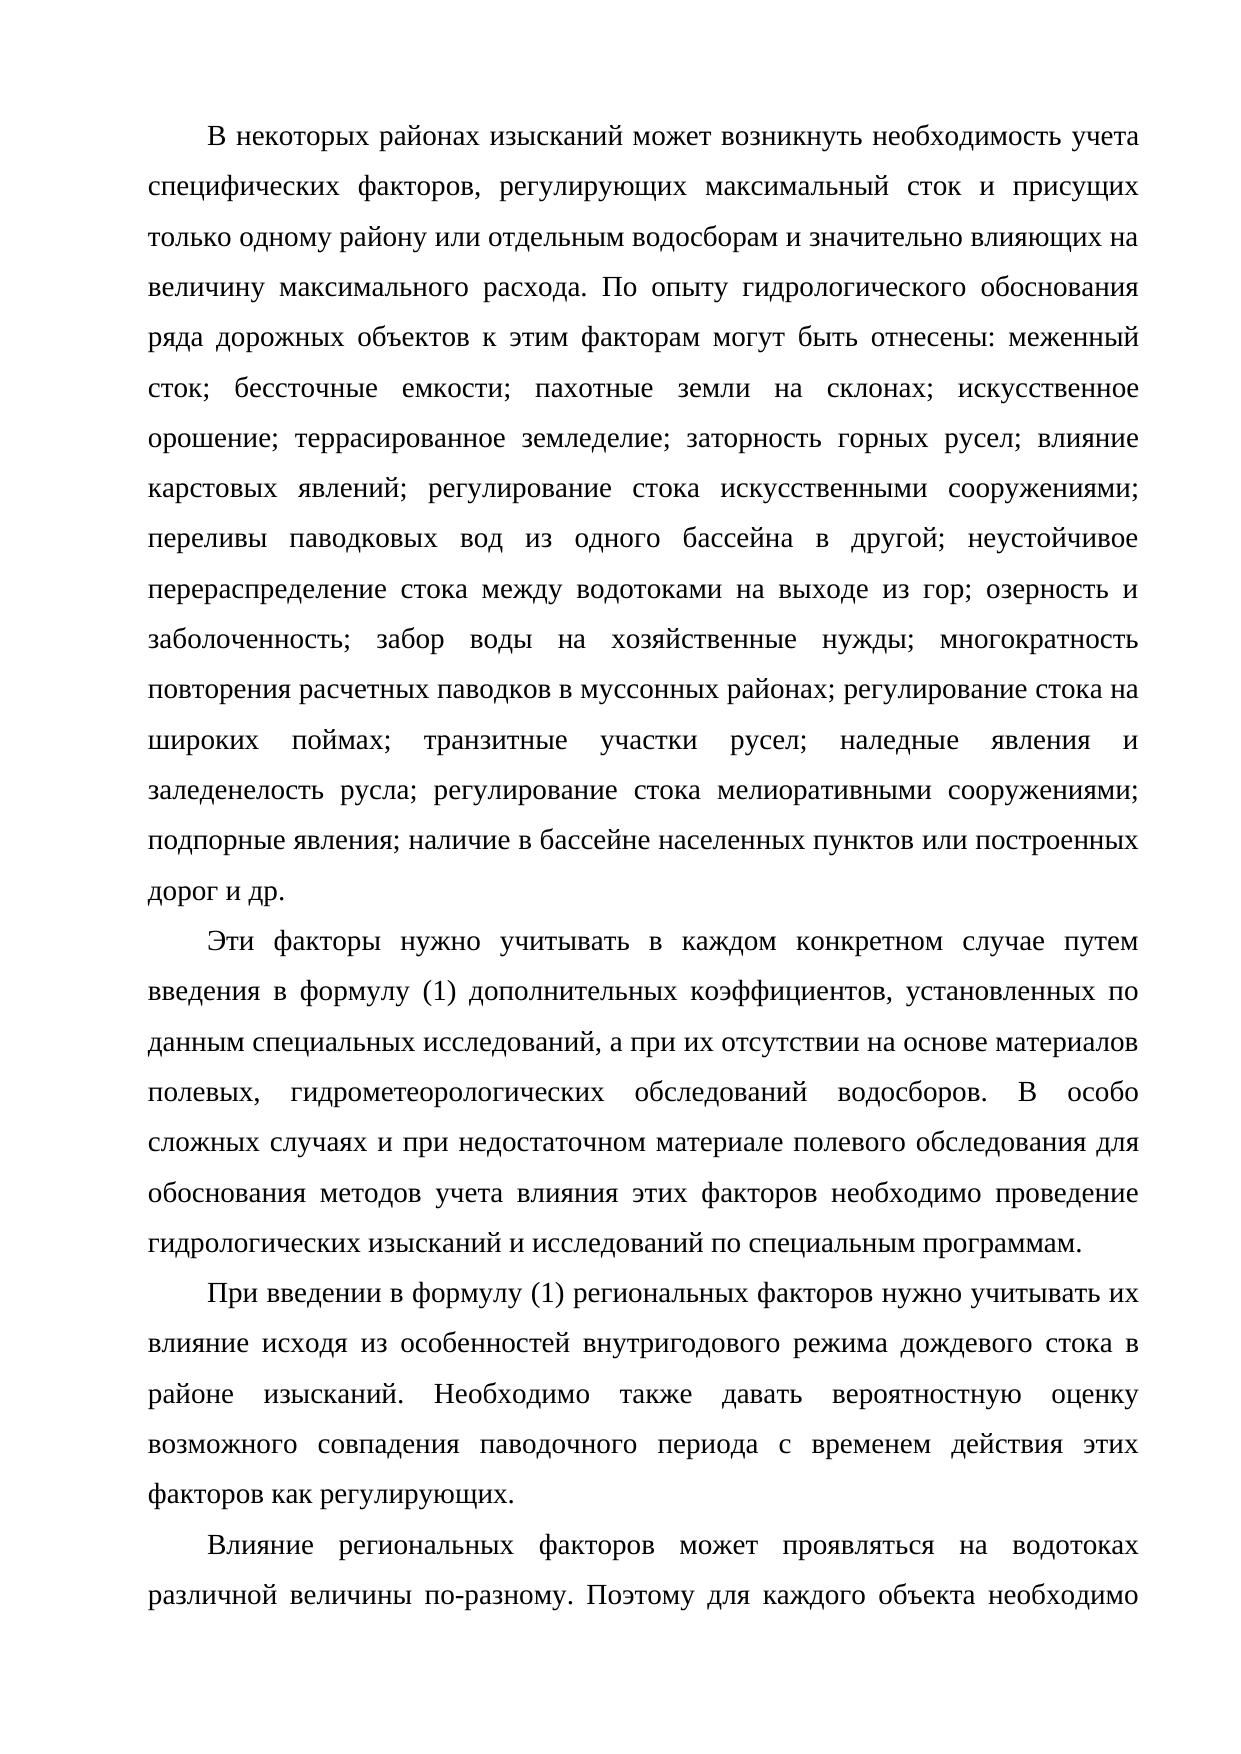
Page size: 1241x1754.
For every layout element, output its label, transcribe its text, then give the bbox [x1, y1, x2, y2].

text В некоторых районах изысканий может возникнуть необходимость учета специфических факторов, регулирующих максимальный сток и присущих только одному району или отдельным водосборам и значительно влияющих на величину максимального расхода. По опыту гидрологического обоснования ряда дорожных объектов к этим факторам могут быть отнесены: меженный сток; бессточные емкости; пахотные земли на склонах; искусственное орошение; террасированное земледелие; заторность горных русел; влияние карстовых явлений; регулирование стока искусственными сооружениями; переливы паводковых вод из одного бассейна в другой; неустойчивое перераспределение стока между водотоками на выходе из гор; озерность и заболоченность; забор воды на хозяйственные нужды; многократность повторения расчетных паводков в муссонных районах; регулирование стока на широких поймах; транзитные участки русел; наледные явления и заледенелость русла; регулирование стока мелиоративными сооружениями; подпорные явления; наличие в бассейне населенных пунктов или построенных дорог и др. [148, 118, 1140, 906]
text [148, 1527, 1140, 1611]
text Эти факторы нужно учитывать в каждом конкретном случае путем введения в формулу (1) дополнительных коэффициентов, установленных по данным специальных исследований, а при их отсутствии на основе материалов полевых, гидрометеорологических обследований водосборов. В особо сложных случаях и при недостаточном материале полевого обследования для обоснования методов учета влияния этих факторов необходимо проведение гидрологических изысканий и исследований по специальным программам. [148, 923, 1140, 1258]
text При введении в формулу (1) региональных факторов нужно учитывать их влияние исходя из особенностей внутригодового режима дождевого стока в районе изысканий. Необходимо также давать вероятностную оценку возможного совпадения паводочного периода с временем действия этих факторов как регулирующих. [148, 1275, 1140, 1510]
